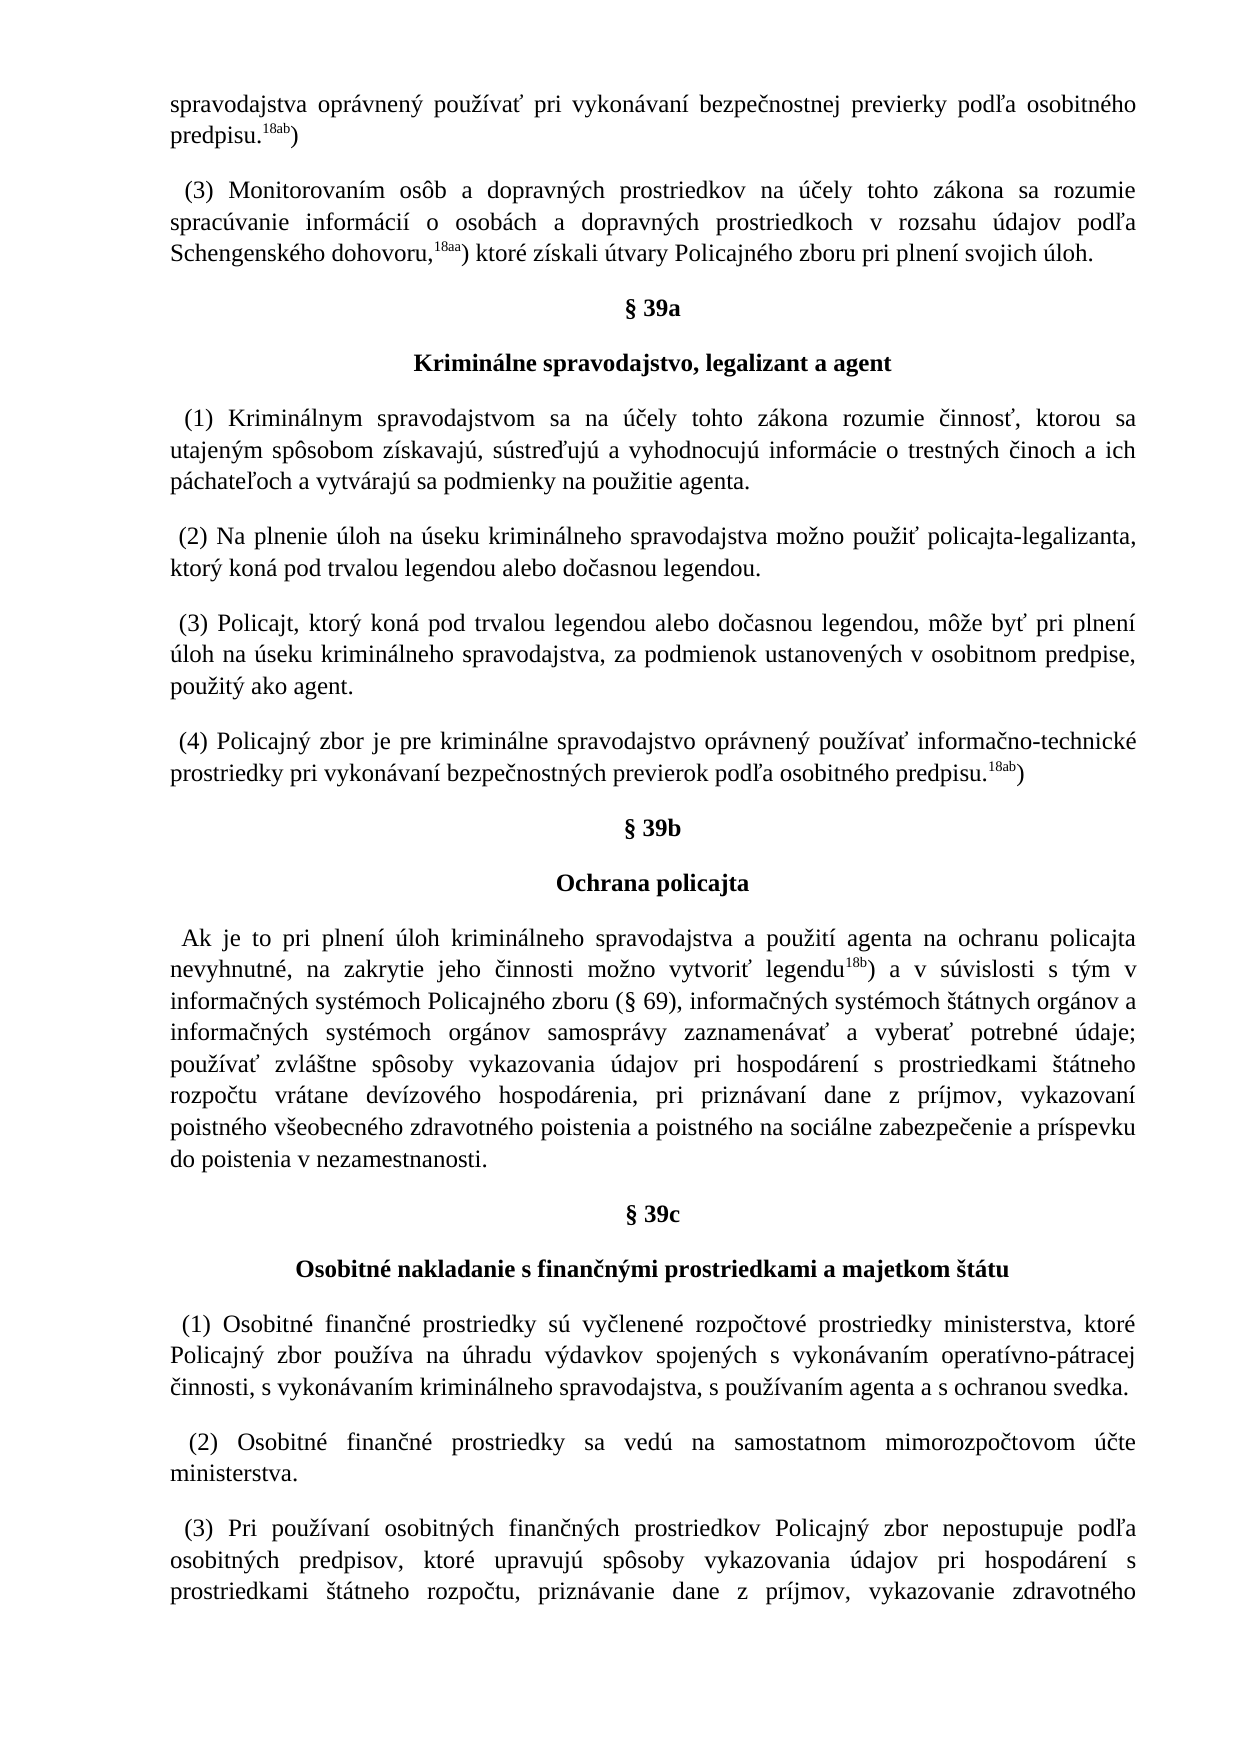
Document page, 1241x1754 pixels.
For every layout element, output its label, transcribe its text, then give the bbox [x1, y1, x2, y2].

text (3) Monitorovaním osôb a dopravných prostriedkov na účely tohto zákona sa rozumie spracúvanie informácií o osobách a dopravných prostriedkoch v rozsahu údajov podľa Schengenského dohovoru,18aa) ktoré získali útvary Policajného zboru pri plnení svojich úloh. [170, 175, 1137, 267]
text (2) Na plnenie úloh na úseku kriminálneho spravodajstva možno použiť policajta-legalizanta, ktorý koná pod trvalou legendou alebo dočasnou legendou. [170, 521, 1137, 582]
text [170, 89, 1137, 149]
text (1) Kriminálnym spravodajstvom sa na účely tohto zákona rozumie činnosť, ktorou sa utajeným spôsobom získavajú, sústreďujú a vyhodnocujú informácie o trestných činoch a ich páchateľoch a vytvárajú sa podmienky na použitie agenta. [170, 403, 1137, 495]
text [170, 1513, 1137, 1605]
text Ochrana policajta [162, 868, 1137, 896]
text § 39a [162, 293, 1137, 322]
text (2) Osobitné finančné prostriedky sa vedú na samostatnom mimorozpočtovom účte ministerstva. [170, 1427, 1137, 1487]
text (3) Policajt, ktorý koná pod trvalou legendou alebo dočasnou legendou, môže byť pri plnení úloh na úseku kriminálneho spravodajstva, za podmienok ustanovených v osobitnom predpise, použitý ako agent. [170, 608, 1137, 700]
text (4) Policajný zbor je pre kriminálne spravodajstvo oprávnený používať informačno-technické prostriedky pri vykonávaní bezpečnostných previerok podľa osobitného predpisu.18ab) [170, 726, 1137, 786]
text § 39b [162, 813, 1137, 841]
text (1) Osobitné finančné prostriedky sú vyčlenené rozpočtové prostriedky ministerstva, ktoré Policajný zbor používa na úhradu výdavkov spojených s vykonávaním operatívno-pátracej činnosti, s vykonávaním kriminálneho spravodajstva, s používaním agenta a s ochranou svedka. [170, 1309, 1137, 1401]
text Ak je to pri plnení úloh kriminálneho spravodajstva a použití agenta na ochranu policajta nevyhnutné, na zakrytie jeho činnosti možno vytvoriť legendu18b) a v súvislosti s tým v informačných systémoch Policajného zboru (§ 69), informačných systémoch štátnych orgánov a informačných systémoch orgánov samosprávy zaznamenávať a vyberať potrebné údaje; používať zvláštne spôsoby vykazovania údajov pri hospodárení s prostriedkami štátneho rozpočtu vrátane devízového hospodárenia, pri priznávaní dane z príjmov, vykazovaní poistného všeobecného zdravotného poistenia a poistného na sociálne zabezpečenie a príspevku do poistenia v nezamestnanosti. [170, 923, 1137, 1172]
text Kriminálne spravodajstvo, legalizant a agent [162, 348, 1137, 377]
text Osobitné nakladanie s finančnými prostriedkami a majetkom štátu [162, 1254, 1137, 1282]
text § 39c [162, 1199, 1137, 1227]
